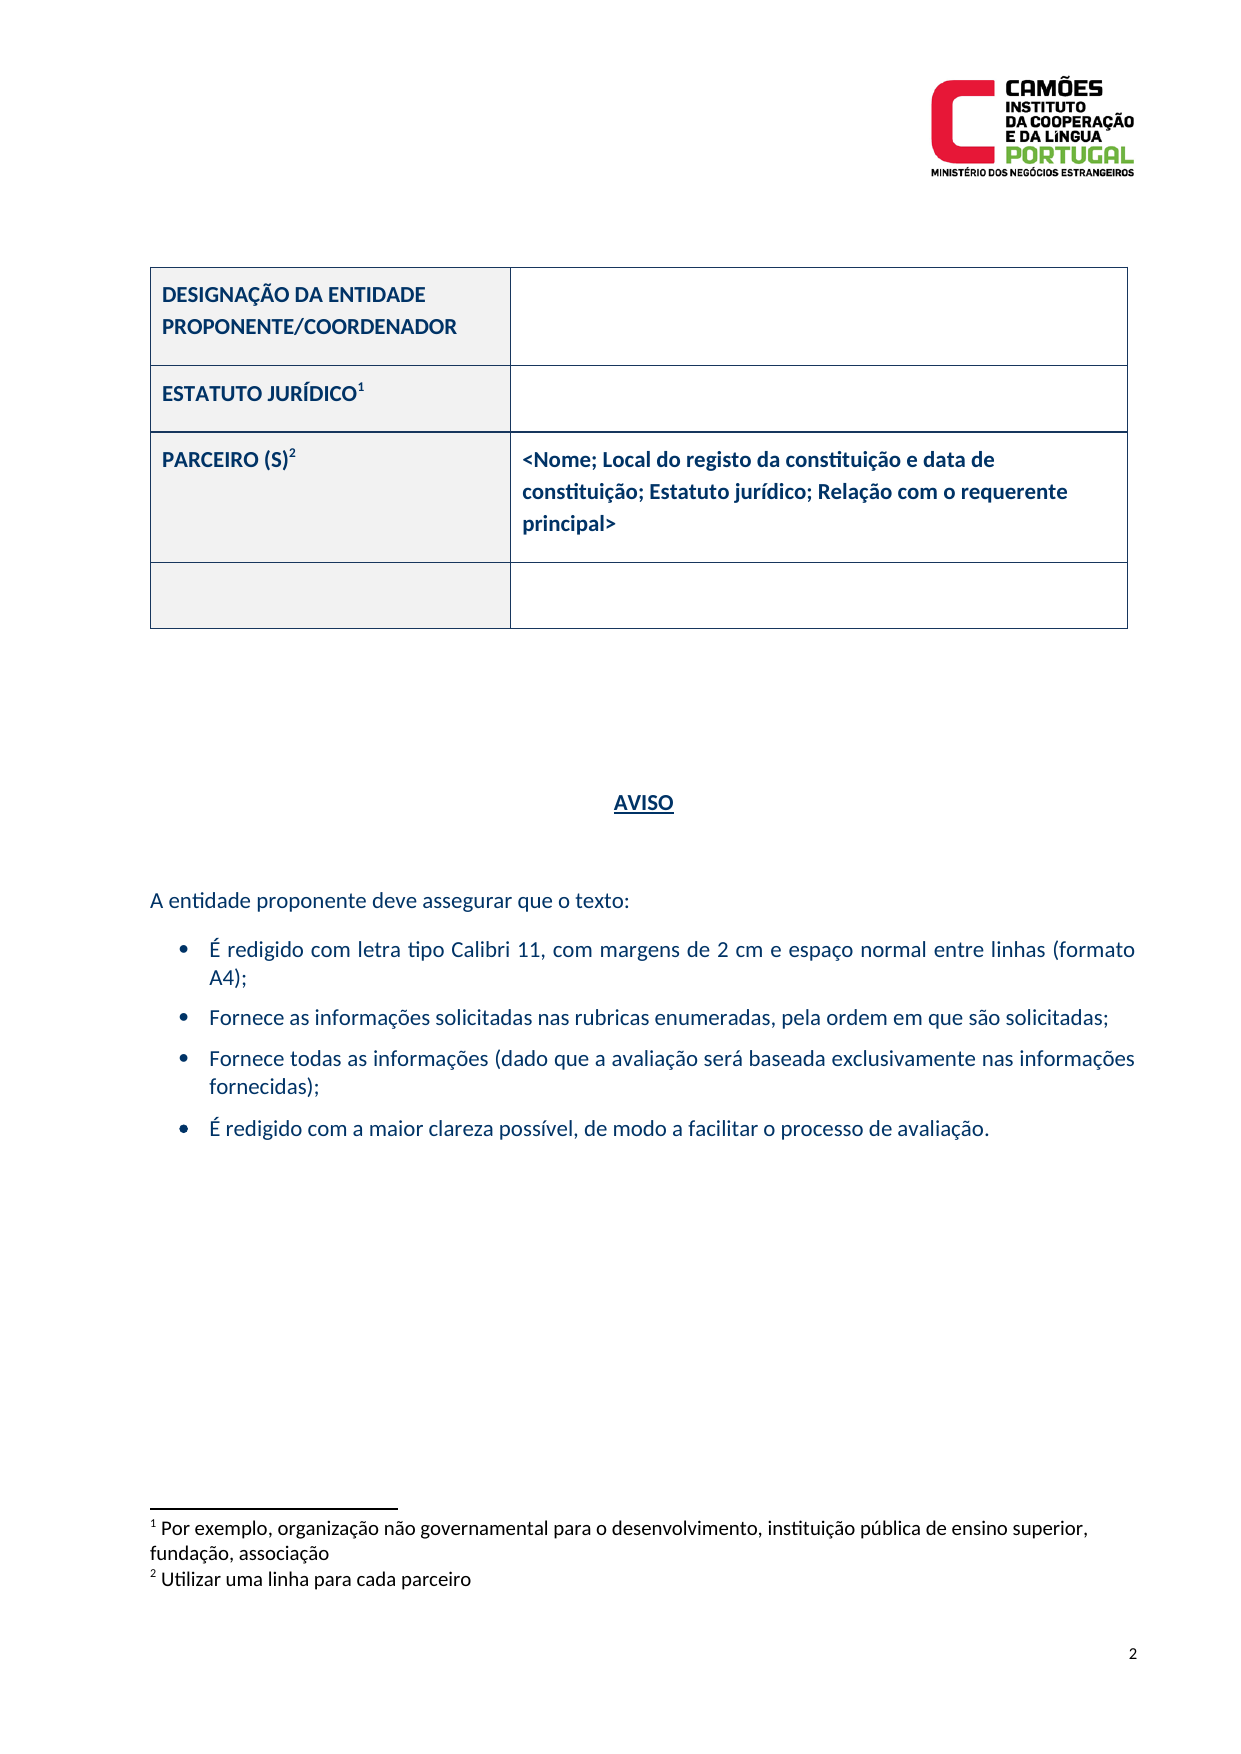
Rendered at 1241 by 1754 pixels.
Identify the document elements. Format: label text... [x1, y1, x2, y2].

list Fornece todas as informações (dado que a avaliação será baseada exclusivamente nas informações fornecidas); [179, 1044, 1137, 1100]
table_cell <Nome; Local do registo da constituição e data de constituição; Estatuto jurídico; Relação com o requerente principal> [511, 433, 1127, 562]
table_header DESIGNAÇÃO DA ENTIDADE PROPONENTE/COORDENADOR [151, 268, 510, 365]
table_cell [151, 563, 510, 628]
picture [928, 75, 1137, 177]
text AVISO [150, 788, 1137, 816]
table_cell ESTATUTO JURÍDICO [151, 366, 510, 431]
table_header [511, 268, 1127, 365]
table_cell PARCEIRO (S) [151, 433, 510, 562]
list Fornece as informações solicitadas nas rubricas enumeradas, pela ordem em que são solicitadas; [179, 1003, 1137, 1031]
list É redigido com letra tipo Calibri 11, com margens de 2 cm e espaço normal entre linhas (formato A4); [179, 935, 1137, 991]
table_cell [511, 366, 1127, 431]
table_cell [511, 563, 1127, 628]
text A entidade proponente deve assegurar que o texto: [150, 886, 1137, 914]
list É redigido com a maior clareza possível, de modo a facilitar o processo de avaliação. [179, 1112, 1137, 1143]
